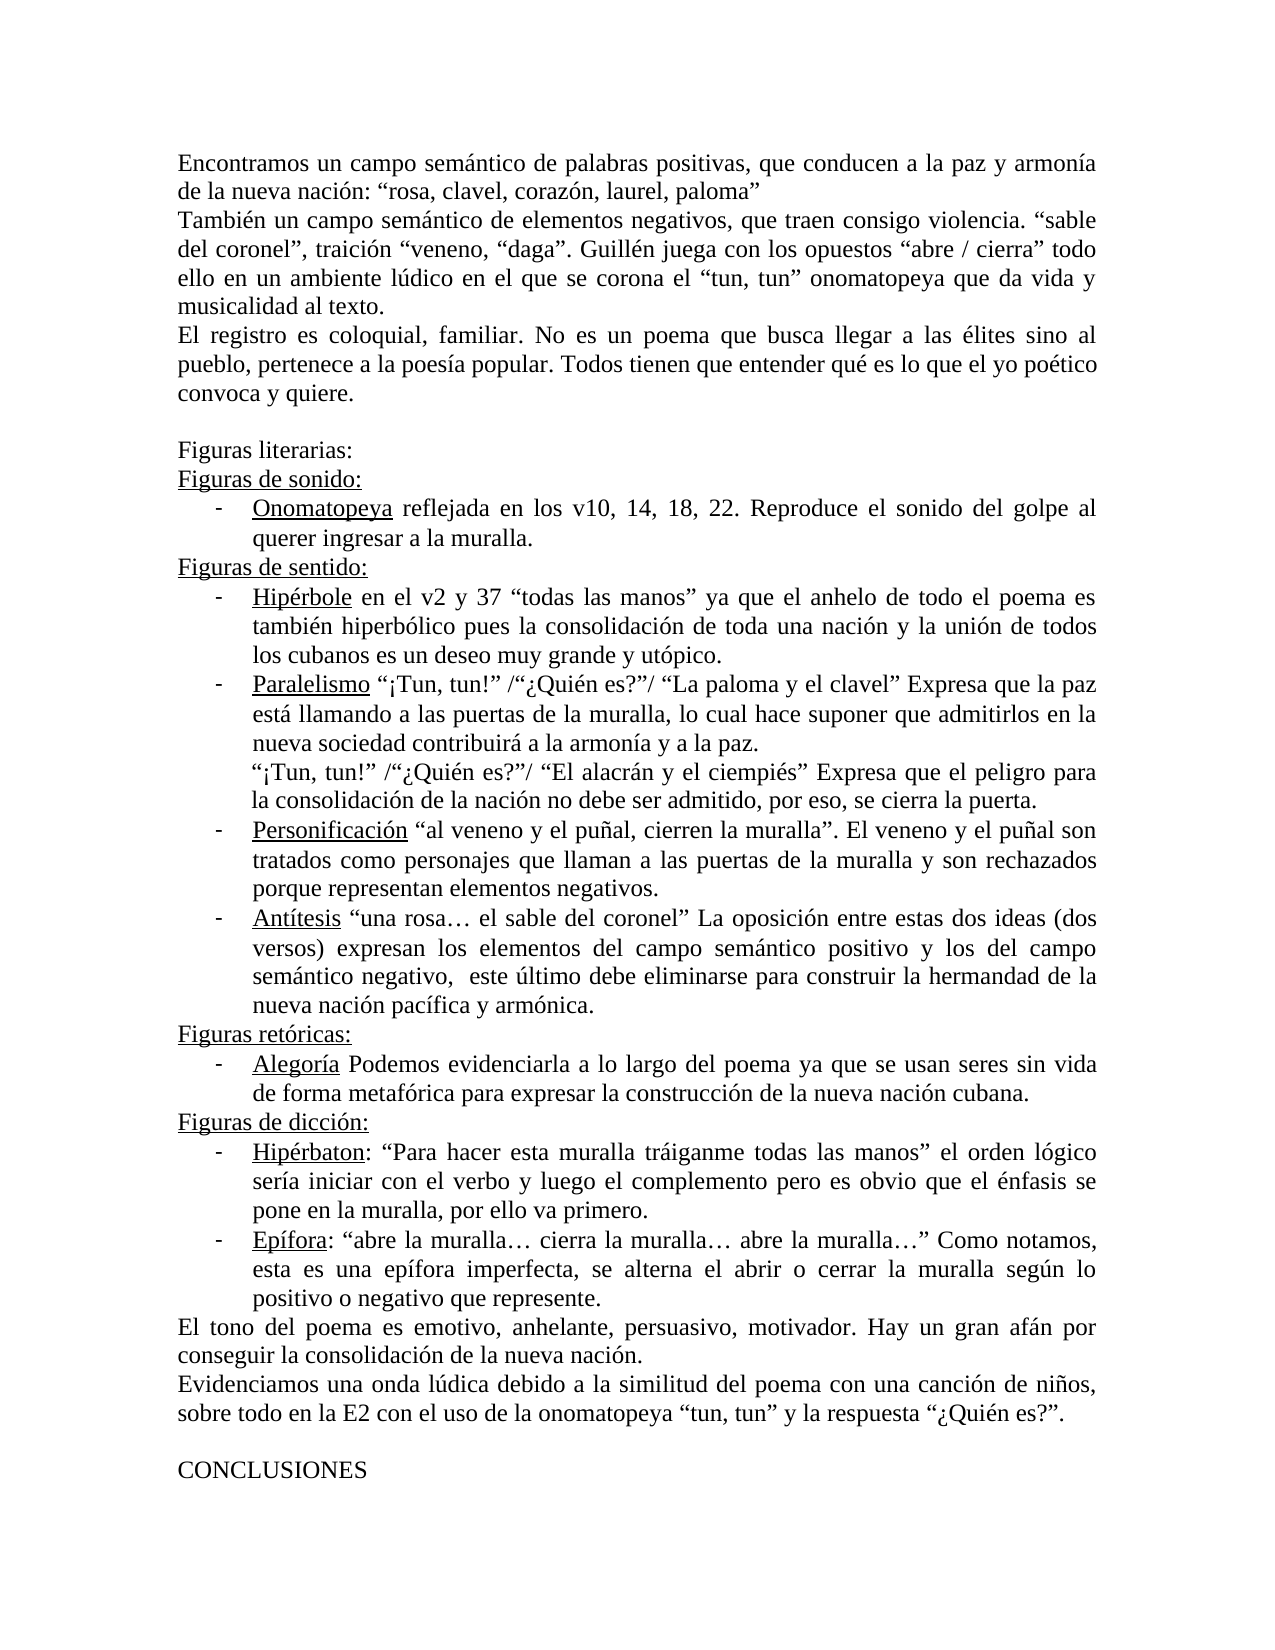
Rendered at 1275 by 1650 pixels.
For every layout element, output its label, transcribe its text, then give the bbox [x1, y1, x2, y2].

list Hipérbaton: “Para hacer esta muralla tráiganme todas las manos” el orden lógico sería iniciar con el verbo y luego el complemento pero es obvio que el énfasis se pone en la muralla, por ello va primero. [215, 1136, 1098, 1224]
text Figuras de sentido: [177, 552, 1098, 581]
text Evidenciamos una onda lúdica debido a la similitud del poema con una canción de niños, sobre todo en la E2 con el uso de la onomatopeya “tun, tun” y la respuesta “¿Quién es?”. [177, 1369, 1098, 1427]
text Figuras de dicción: [177, 1107, 1098, 1136]
text Figuras de sonido: [177, 464, 1098, 493]
text “¡Tun, tun!” /“¿Quién es?”/ “El alacrán y el ciempiés” Expresa que el peligro para la consolidación de la nación no debe ser admitido, por eso, se cierra la puerta. [251, 757, 1098, 814]
list Antítesis “una rosa… el sable del coronel” La oposición entre estas dos ideas (dos versos) expresan los elementos del campo semántico positivo y los del campo semántico negativo, este último debe eliminarse para construir la hermandad de la nueva nación pacífica y armónica. [215, 902, 1098, 1019]
text El registro es coloquial, familiar. No es un poema que busca llegar a las élites sino al pueblo, pertenece a la poesía popular. Todos tienen que entender qué es lo que el yo poético convoca y quiere. [177, 320, 1098, 406]
text El tono del poema es emotivo, anhelante, persuasivo, motivador. Hay un gran afán por conseguir la consolidación de la nueva nación. [177, 1312, 1098, 1369]
list Onomatopeya reflejada en los v10, 14, 18, 22. Reproduce el sonido del golpe al querer ingresar a la muralla. [215, 493, 1098, 552]
list Paralelismo “¡Tun, tun!” /“¿Quién es?”/ “La paloma y el clavel” Expresa que la paz está llamando a las puertas de la muralla, lo cual hace suponer que admitirlos en la nueva sociedad contribuirá a la armonía y a la paz. [215, 669, 1098, 757]
list Epífora: “abre la muralla… cierra la muralla… abre la muralla…” Como notamos, esta es una epífora imperfecta, se alterna el abrir o cerrar la muralla según lo positivo o negativo que represente. [215, 1224, 1098, 1312]
text También un campo semántico de elementos negativos, que traen consigo violencia. “sable del coronel”, traición “veneno, “daga”. Guillén juega con los opuestos “abre / cierra” todo ello en un ambiente lúdico en el que se corona el “tun, tun” onomatopeya que da vida y musicalidad al texto. [177, 205, 1098, 320]
text Encontramos un campo semántico de palabras positivas, que conducen a la paz y armonía de la nueva nación: “rosa, clavel, corazón, laurel, paloma” [177, 148, 1098, 205]
text Figuras retóricas: [177, 1019, 1098, 1048]
text CONCLUSIONES [177, 1456, 1098, 1484]
list Personificación “al veneno y el puñal, cierren la muralla”. El veneno y el puñal son tratados como personajes que llaman a las puertas de la muralla y son rechazados porque representan elementos negativos. [215, 814, 1098, 902]
list Alegoría Podemos evidenciarla a lo largo del poema ya que se usan seres sin vida de forma metafórica para expresar la construcción de la nueva nación cubana. [215, 1048, 1098, 1107]
list Hipérbole en el v2 y 37 “todas las manos” ya que el anhelo de todo el poema es también hiperbólico pues la consolidación de toda una nación y la unión de todos los cubanos es un deseo muy grande y utópico. [215, 581, 1098, 669]
text Figuras literarias: [177, 435, 1098, 464]
